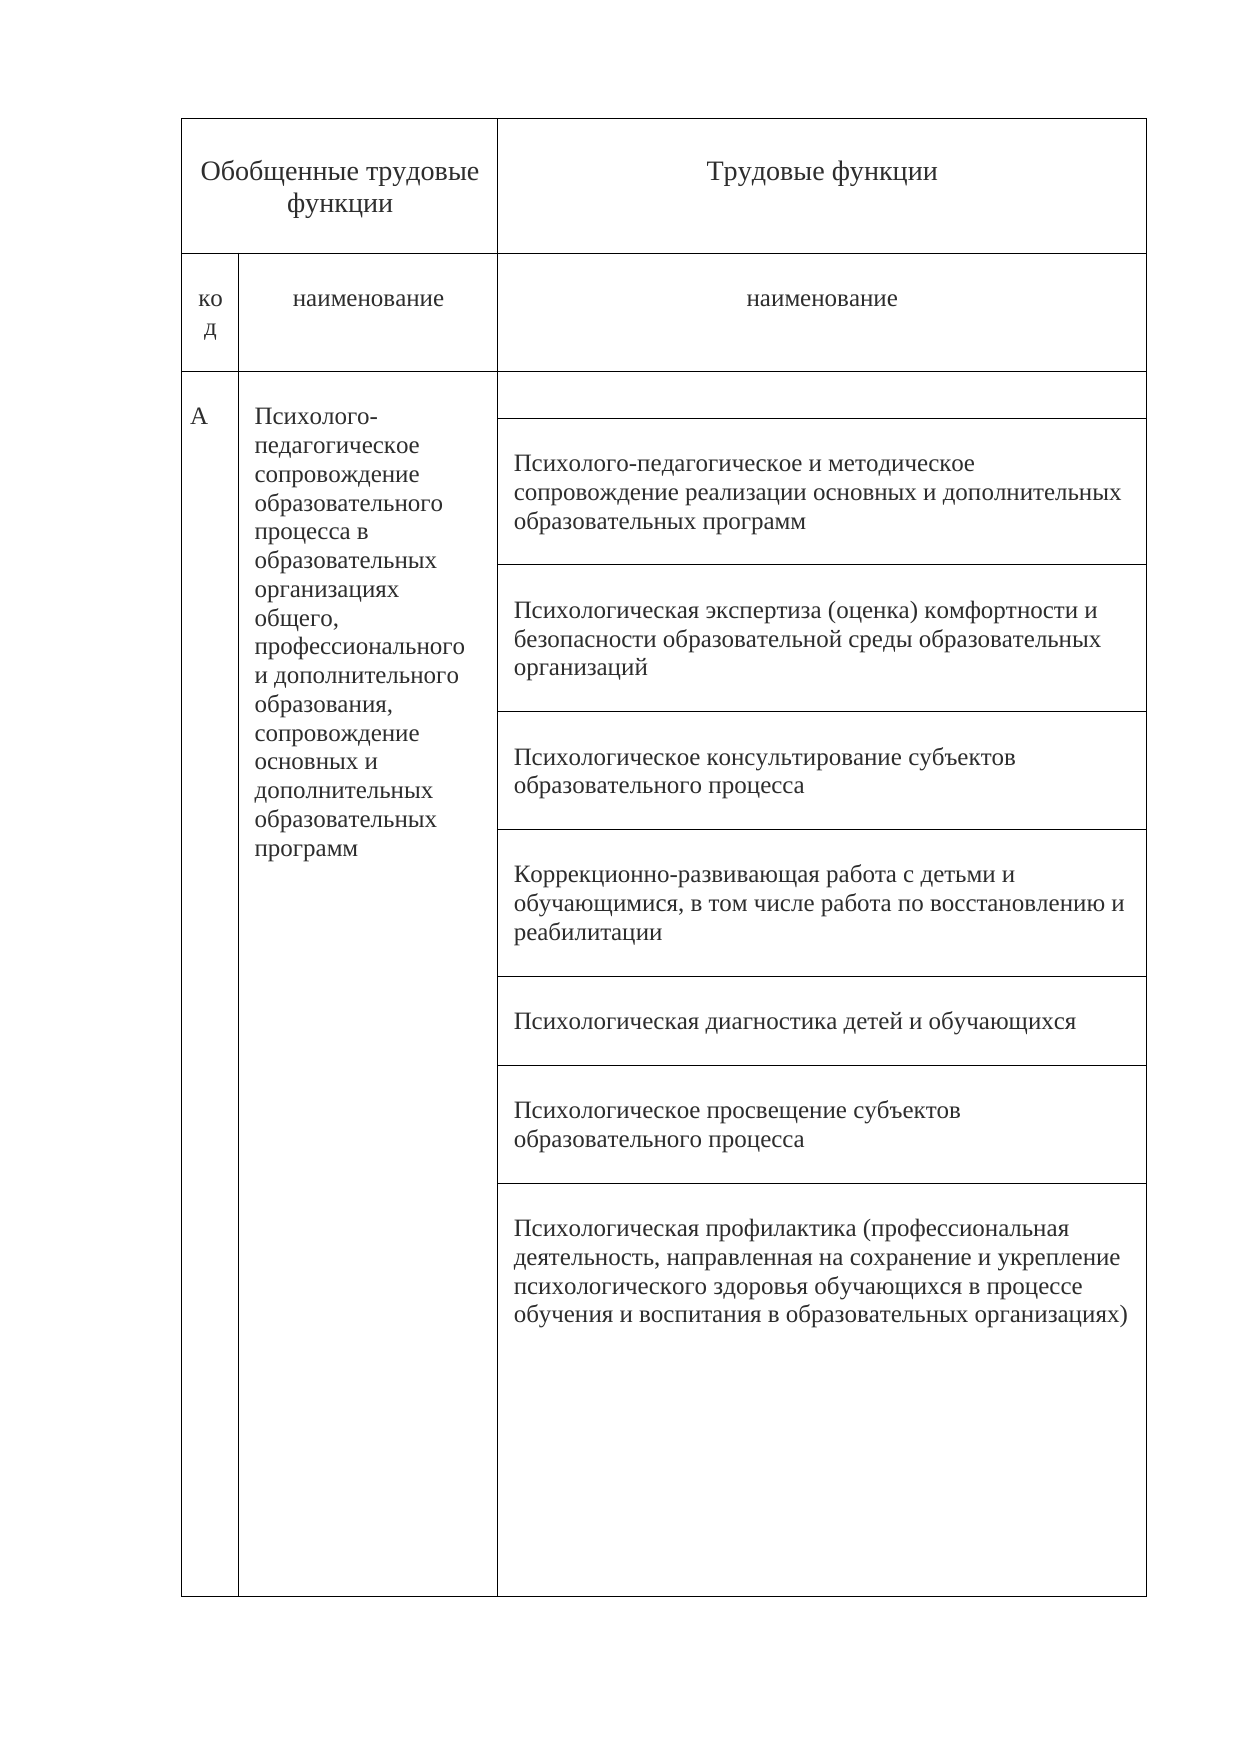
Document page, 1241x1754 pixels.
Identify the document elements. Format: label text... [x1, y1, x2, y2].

table_cell Психологическое просвещение субъектов образовательного процесса [498, 1066, 1146, 1183]
table_header Трудовые функции [498, 119, 1146, 253]
table_cell Психологическая диагностика детей и обучающихся [498, 977, 1146, 1065]
table_cell Психологическое консультирование субъектов образовательного процесса [498, 712, 1146, 829]
table_cell [498, 372, 1146, 418]
table_cell наименование [498, 254, 1146, 371]
table_cell код [182, 254, 238, 371]
table_cell Коррекционно-развивающая работа с детьми и обучающимися, в том числе работа по восстановлению и реабилитации [498, 830, 1146, 976]
table_cell Психологическая экспертиза (оценка) комфортности и безопасности образовательной среды образовательных организаций [498, 565, 1146, 711]
table_cell наименование [239, 254, 497, 371]
table_cell Психолого-педагогическое сопровождение образовательного процесса в образовательных организациях общего, профессионального и дополнительного образования, сопровождение основных и дополнительных образовательных программ [239, 372, 497, 1596]
table_cell A [182, 372, 238, 1596]
table_header Обобщенные трудовые функции [182, 119, 497, 253]
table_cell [498, 1184, 1146, 1596]
table_cell Психолого-педагогическое и методическое сопровождение реализации основных и дополнительных образовательных программ [498, 419, 1146, 564]
